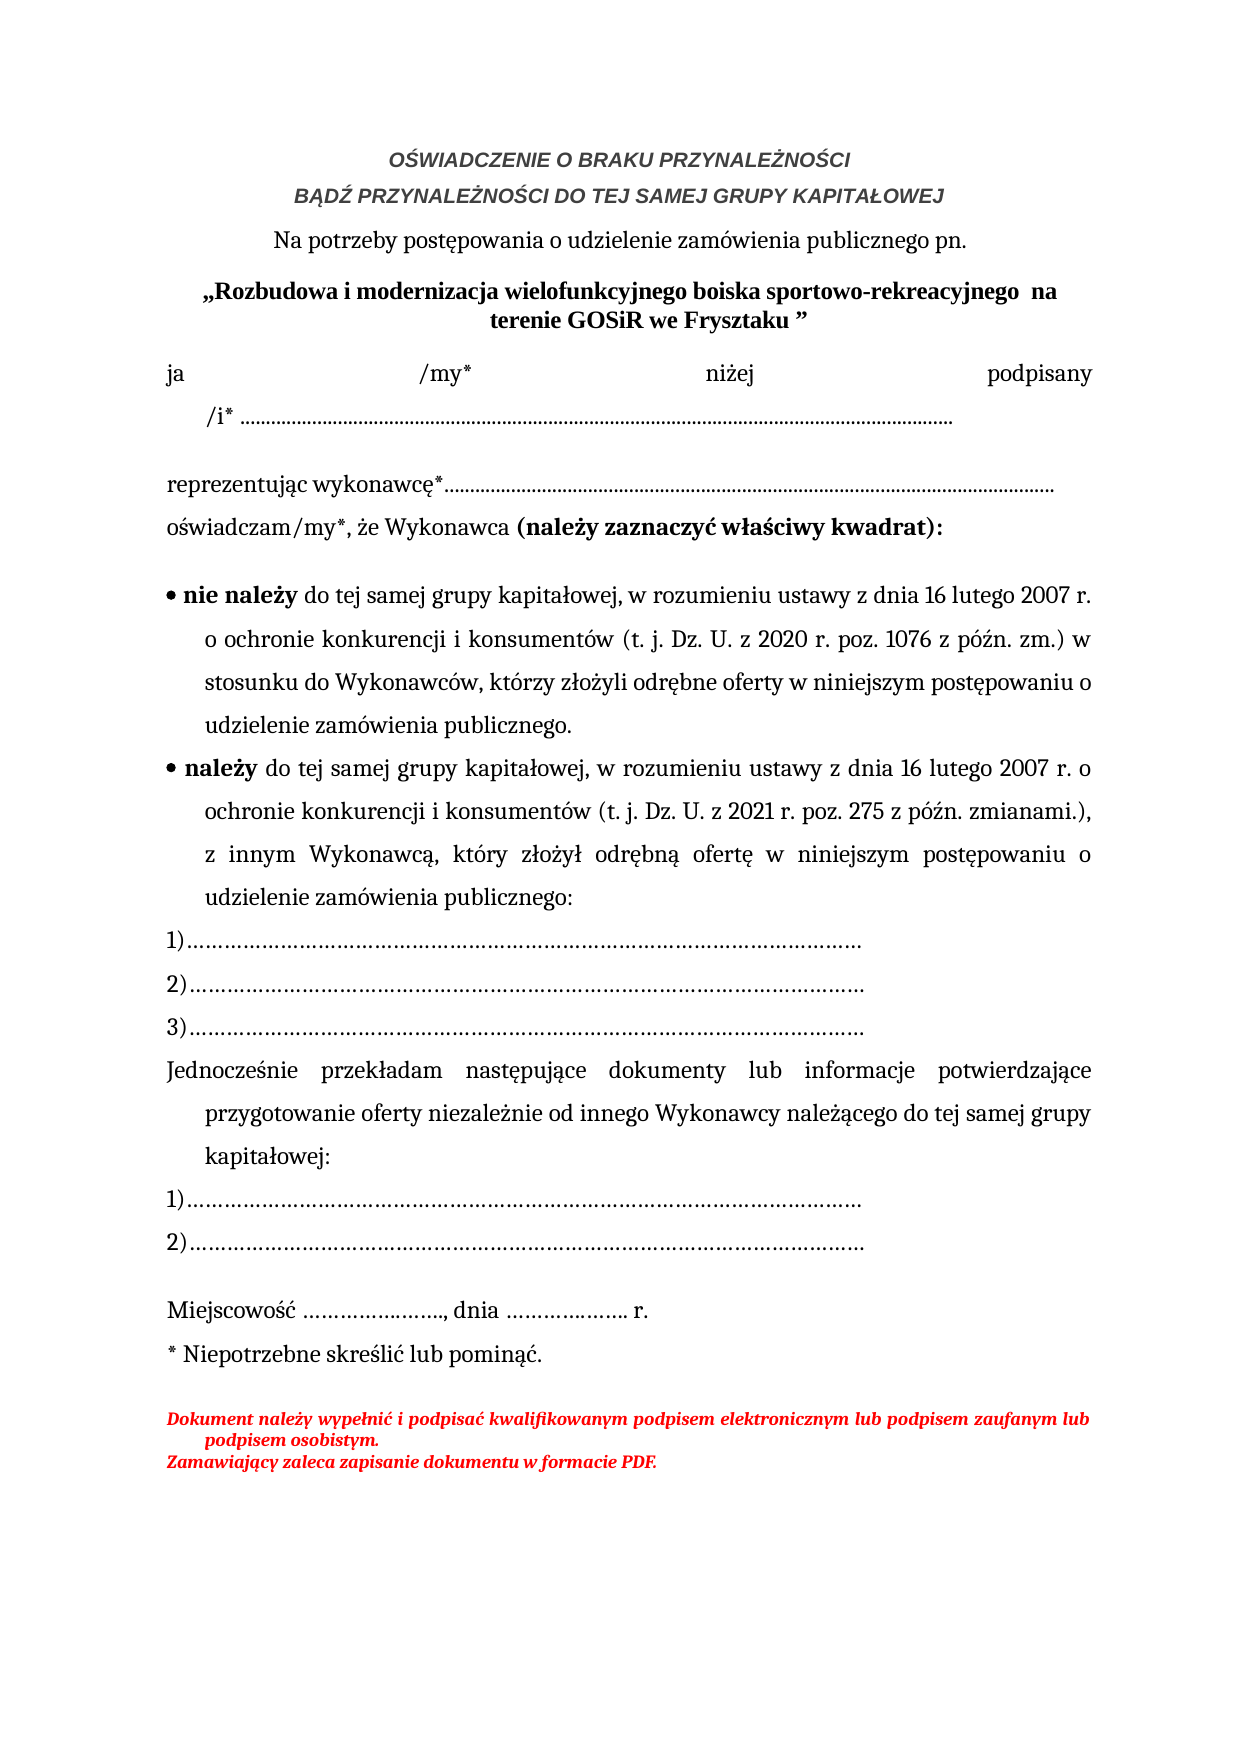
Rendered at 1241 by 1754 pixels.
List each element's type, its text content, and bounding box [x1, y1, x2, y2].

text oświadczam/my*, że Wykonawca (należy zaznaczyć właściwy kwadrat): [167, 513, 1093, 542]
text „Rozbudowa i modernizacja wielofunkcyjnego boiska sportowo-rekreacyjnego na terenie GOSiR we Frysztaku ” [167, 276, 1093, 334]
text Jednocześnie przekładam następujące dokumenty lub informacje potwierdzające przygotowanie oferty niezależnie od innego Wykonawcy należącego do tej samej grupy kapitałowej: [167, 1056, 1093, 1171]
text 1)……………………………………………………………………………………………… [167, 1185, 1093, 1214]
text Zamawiający zaleca zapisanie dokumentu w formacie PDF. [167, 1451, 1093, 1473]
text 2)……………………………………………………………………………………………… [167, 1228, 1093, 1257]
text 1)……………………………………………………………………………………………… [167, 926, 1093, 955]
text Miejscowość …………….……., dnia ………….……. r. [167, 1296, 1093, 1325]
subtitle BĄDŹ PRZYNALEŻNOŚCI DO TEJ SAMEJ GRUPY KAPITAŁOWEJ [148, 184, 1093, 208]
text nie należy do tej samej grupy kapitałowej, w rozumieniu ustawy z dnia 16 lutego 2007 r. o ochronie konkurencji i konsumentów (t. j. Dz. U. z 2020 r. poz. 1076 z późn. zm.) w stosunku do Wykonawców, którzy złożyli odrębne oferty w niniejszym postępowaniu o udzielenie zamówienia publicznego. [167, 581, 1093, 739]
text * Niepotrzebne skreślić lub pominąć. [167, 1339, 1093, 1368]
text Dokument należy wypełnić i podpisać kwalifikowanym podpisem elektronicznym lub podpisem zaufanym lub podpisem osobistym. [167, 1408, 1093, 1451]
text ja /my* niżej podpisany /i* ........................................................................................................................................... [167, 359, 1093, 431]
text Na potrzeby postępowania o udzielenie zamówienia publicznego pn. [148, 226, 1093, 254]
text 3)……………………………………………………………………………………………… [167, 1013, 1093, 1041]
text reprezentując wykonawcę*....................................................................................................................... [167, 470, 1093, 499]
subtitle OŚWIADCZENIE O BRAKU PRZYNALEŻNOŚCI [148, 148, 1093, 172]
text należy do tej samej grupy kapitałowej, w rozumieniu ustawy z dnia 16 lutego 2007 r. o ochronie konkurencji i konsumentów (t. j. Dz. U. z 2021 r. poz. 275 z późn. zmianami.), z innym Wykonawcą, który złożył odrębną ofertę w niniejszym postępowaniu o udzielenie zamówienia publicznego: [167, 754, 1093, 912]
text 2)……………………………………………………………………………………………… [167, 969, 1093, 998]
